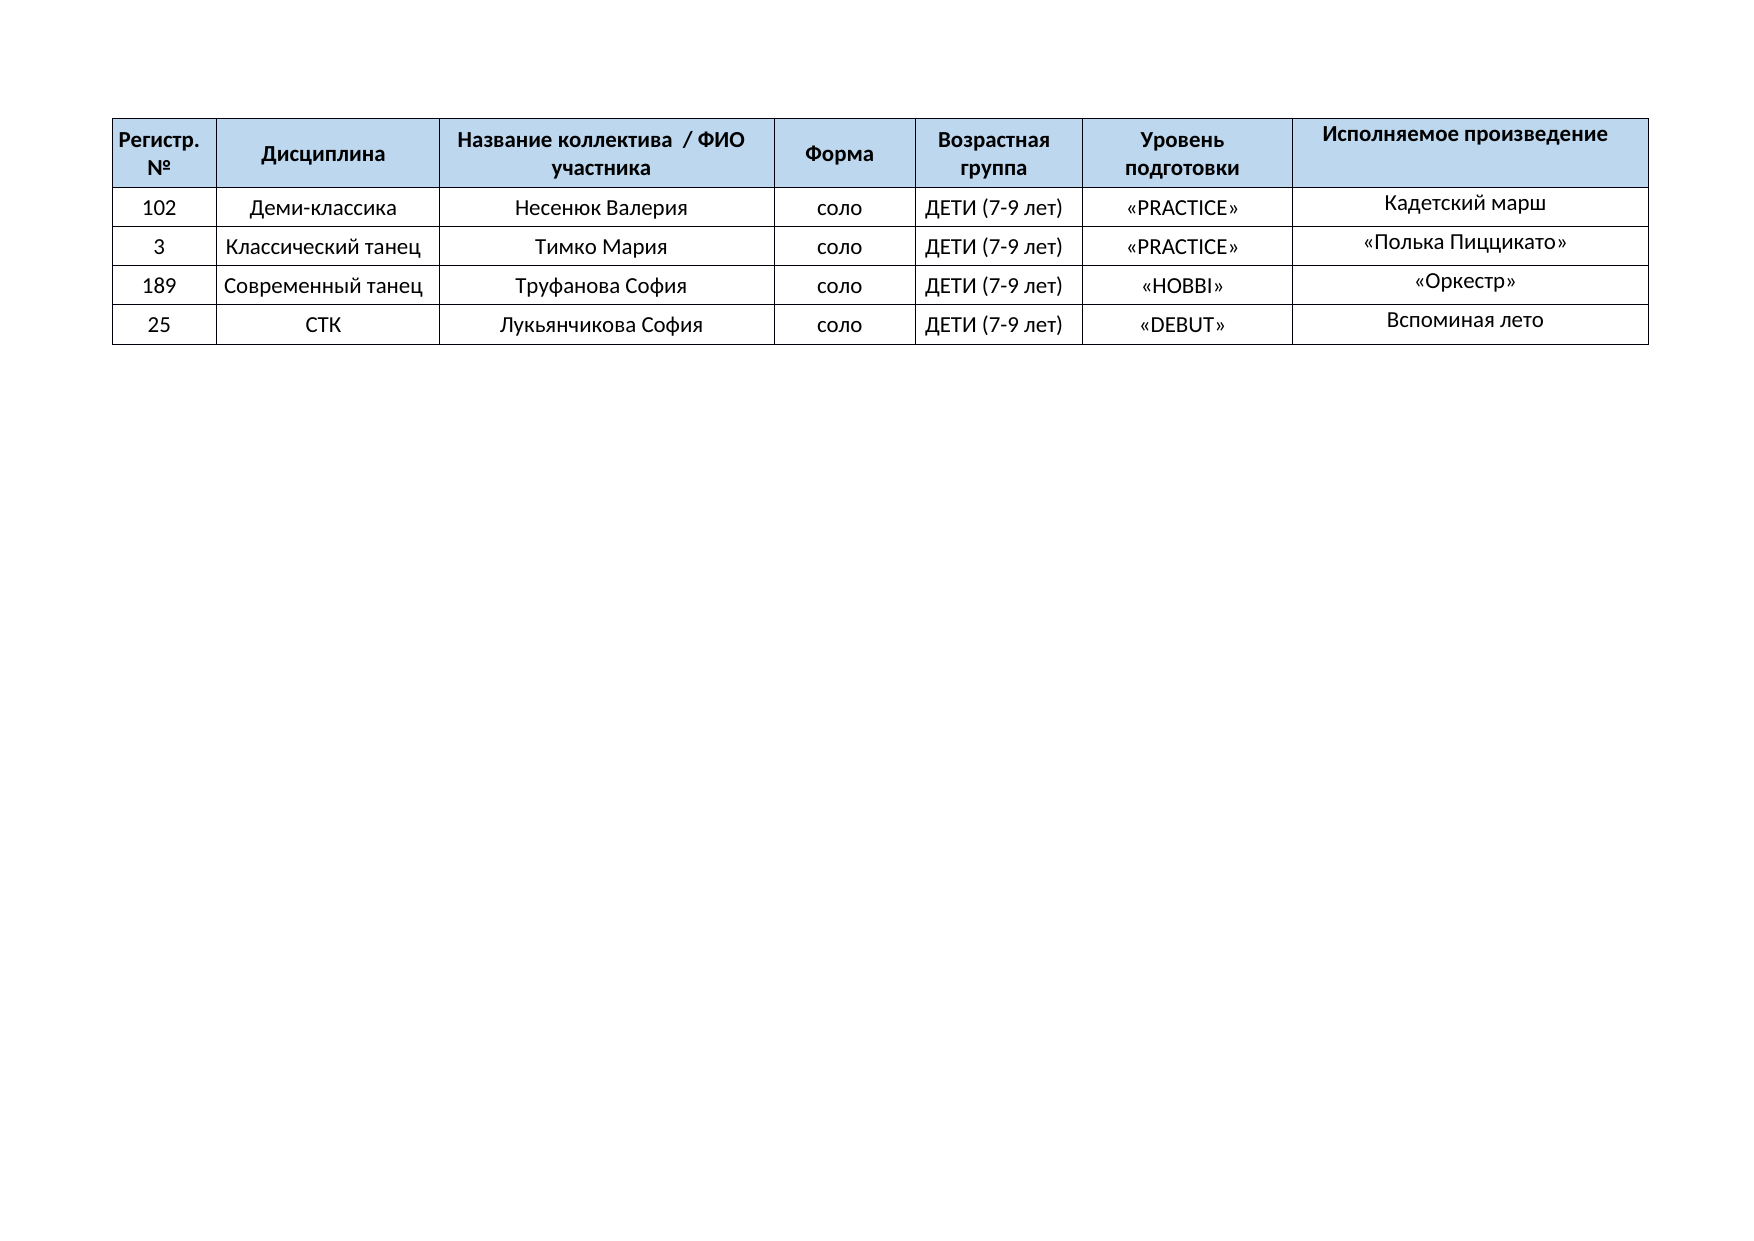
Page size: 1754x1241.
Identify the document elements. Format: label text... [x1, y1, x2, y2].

table_cell Труфанова София [440, 266, 774, 304]
table_cell 25 [113, 305, 216, 344]
table_header Форма [775, 119, 915, 187]
table_header Возрастная группа [916, 119, 1082, 187]
table_cell ДЕТИ (7-9 лет) [916, 227, 1082, 265]
table_cell ДЕТИ (7-9 лет) [916, 188, 1082, 226]
table_cell соло [775, 227, 915, 265]
table_cell «DEBUT» [1083, 305, 1292, 344]
table_cell Классический танец [217, 227, 439, 265]
table_cell «HOBBI» [1083, 266, 1292, 304]
table_cell Вспоминая лето [1293, 305, 1648, 344]
table_cell 3 [113, 227, 216, 265]
table_cell «Полька Пиццикато» [1293, 227, 1648, 265]
table_header Уровень подготовки [1083, 119, 1292, 187]
table_header Исполняемое произведение [1293, 119, 1648, 187]
table_header Дисциплина [217, 119, 439, 187]
table_cell Лукьянчикова София [440, 305, 774, 344]
table_cell 189 [113, 266, 216, 304]
table_cell Несенюк Валерия [440, 188, 774, 226]
table_cell Тимко Мария [440, 227, 774, 265]
table_cell Современный танец [217, 266, 439, 304]
table_cell «Оркестр» [1293, 266, 1648, 304]
table_cell Кадетский марш [1293, 188, 1648, 226]
table_cell соло [775, 266, 915, 304]
table_cell Деми-классика [217, 188, 439, 226]
table_cell соло [775, 188, 915, 226]
table_cell ДЕТИ (7-9 лет) [916, 266, 1082, 304]
table_cell ДЕТИ (7-9 лет) [916, 305, 1082, 344]
table_header Регистр. № [113, 119, 216, 187]
table_cell 102 [113, 188, 216, 226]
table_header Название коллектива / ФИО участника [440, 119, 774, 187]
table_cell соло [775, 305, 915, 344]
table_cell СТК [217, 305, 439, 344]
table_cell «PRACTICE» [1083, 188, 1292, 226]
table_cell «PRACTICE» [1083, 227, 1292, 265]
